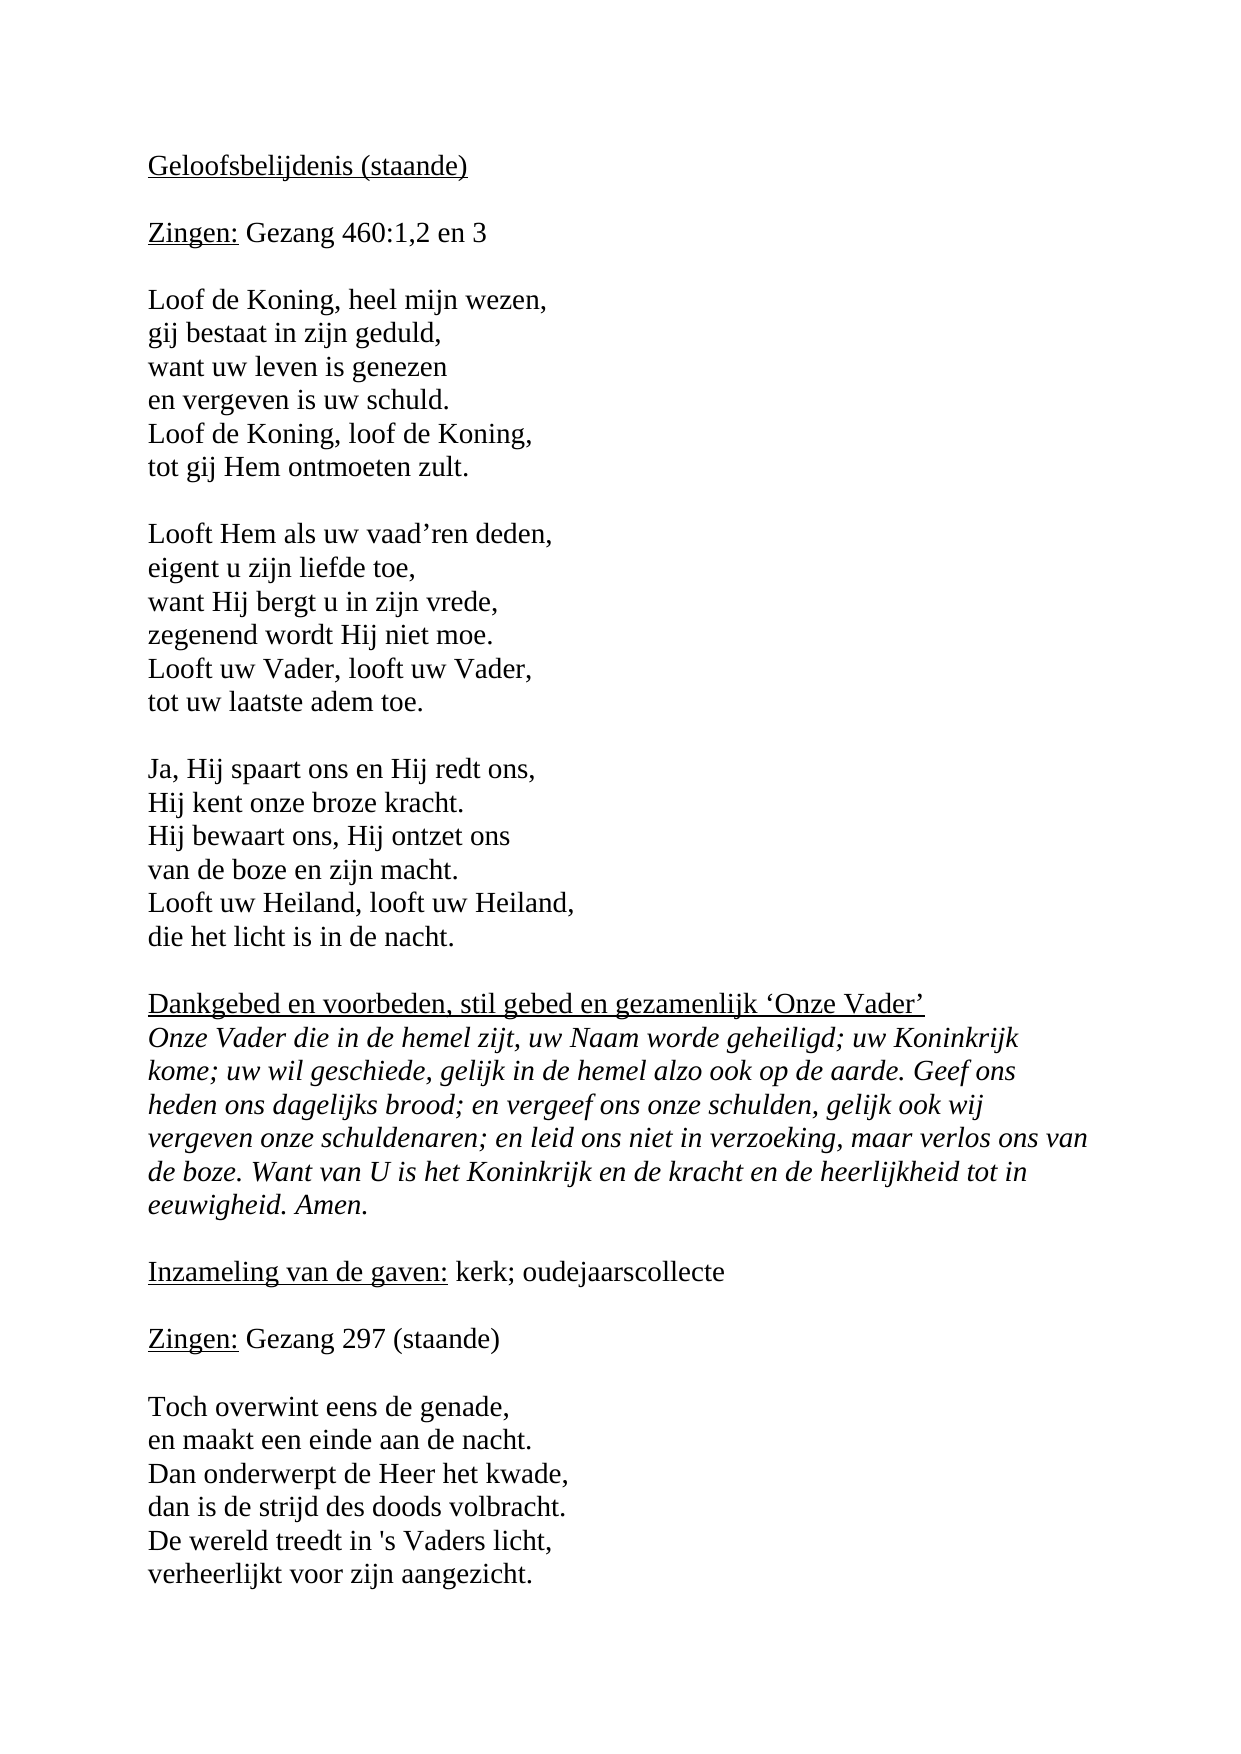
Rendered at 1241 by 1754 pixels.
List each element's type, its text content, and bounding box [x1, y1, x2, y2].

text want uw leven is genezen [148, 349, 1093, 382]
text Onze Vader die in de hemel zijt, uw Naam worde geheiligd; uw Koninkrijk kome; uw wil geschiede, gelijk in de hemel alzo ook op de aarde. Geef ons heden ons dagelijks brood; en vergeef ons onze schulden, gelijk ook wij vergeven onze schuldenaren; en leid ons niet in verzoeking, maar verlos ons van de boze. Want van U is het Koninkrijk en de kracht en de heerlijkheid tot in eeuwigheid. Amen. [148, 1020, 1093, 1221]
text tot uw laatste adem toe. [148, 684, 1093, 718]
text Ja, Hij spaart ons en Hij redt ons, [148, 751, 1093, 785]
text Dankgebed en voorbeden, stil gebed en gezamenlijk ‘Onze Vader’ [148, 986, 1093, 1020]
text Zingen: Gezang 460:1,2 en 3 [148, 215, 1093, 248]
text Hij bewaart ons, Hij ontzet ons [148, 818, 1093, 852]
text Looft uw Vader, looft uw Vader, [148, 651, 1093, 684]
text van de boze en zijn macht. [148, 852, 1093, 886]
text zegenend wordt Hij niet moe. [148, 617, 1093, 651]
text Looft uw Heiland, looft uw Heiland, [148, 886, 1093, 919]
text dan is de strijd des doods volbracht. [148, 1489, 1093, 1523]
text Hij kent onze broze kracht. [148, 785, 1093, 818]
text De wereld treedt in 's Vaders licht, [148, 1523, 1093, 1556]
text tot gij Hem ontmoeten zult. [148, 449, 1093, 483]
text en maakt een einde aan de nacht. [148, 1422, 1093, 1456]
text Geloofsbelijdenis (staande) [148, 148, 1093, 181]
text gij bestaat in zijn geduld, [148, 315, 1093, 349]
text want Hij bergt u in zijn vrede, [148, 584, 1093, 617]
text die het licht is in de nacht. [148, 919, 1093, 953]
text Inzameling van de gaven: kerk; oudejaarscollecte [148, 1254, 1093, 1288]
text eigent u zijn liefde toe, [148, 550, 1093, 584]
text Loof de Koning, loof de Koning, [148, 416, 1093, 449]
text Looft Hem als uw vaad’ren deden, [148, 517, 1093, 550]
text Loof de Koning, heel mijn wezen, [148, 282, 1093, 315]
text Toch overwint eens de genade, [148, 1389, 1093, 1422]
text en vergeven is uw schuld. [148, 382, 1093, 416]
text verheerlijkt voor zijn aangezicht. [148, 1556, 1093, 1590]
text Dan onderwerpt de Heer het kwade, [148, 1456, 1093, 1489]
text Zingen: Gezang 297 (staande) [148, 1322, 1093, 1355]
